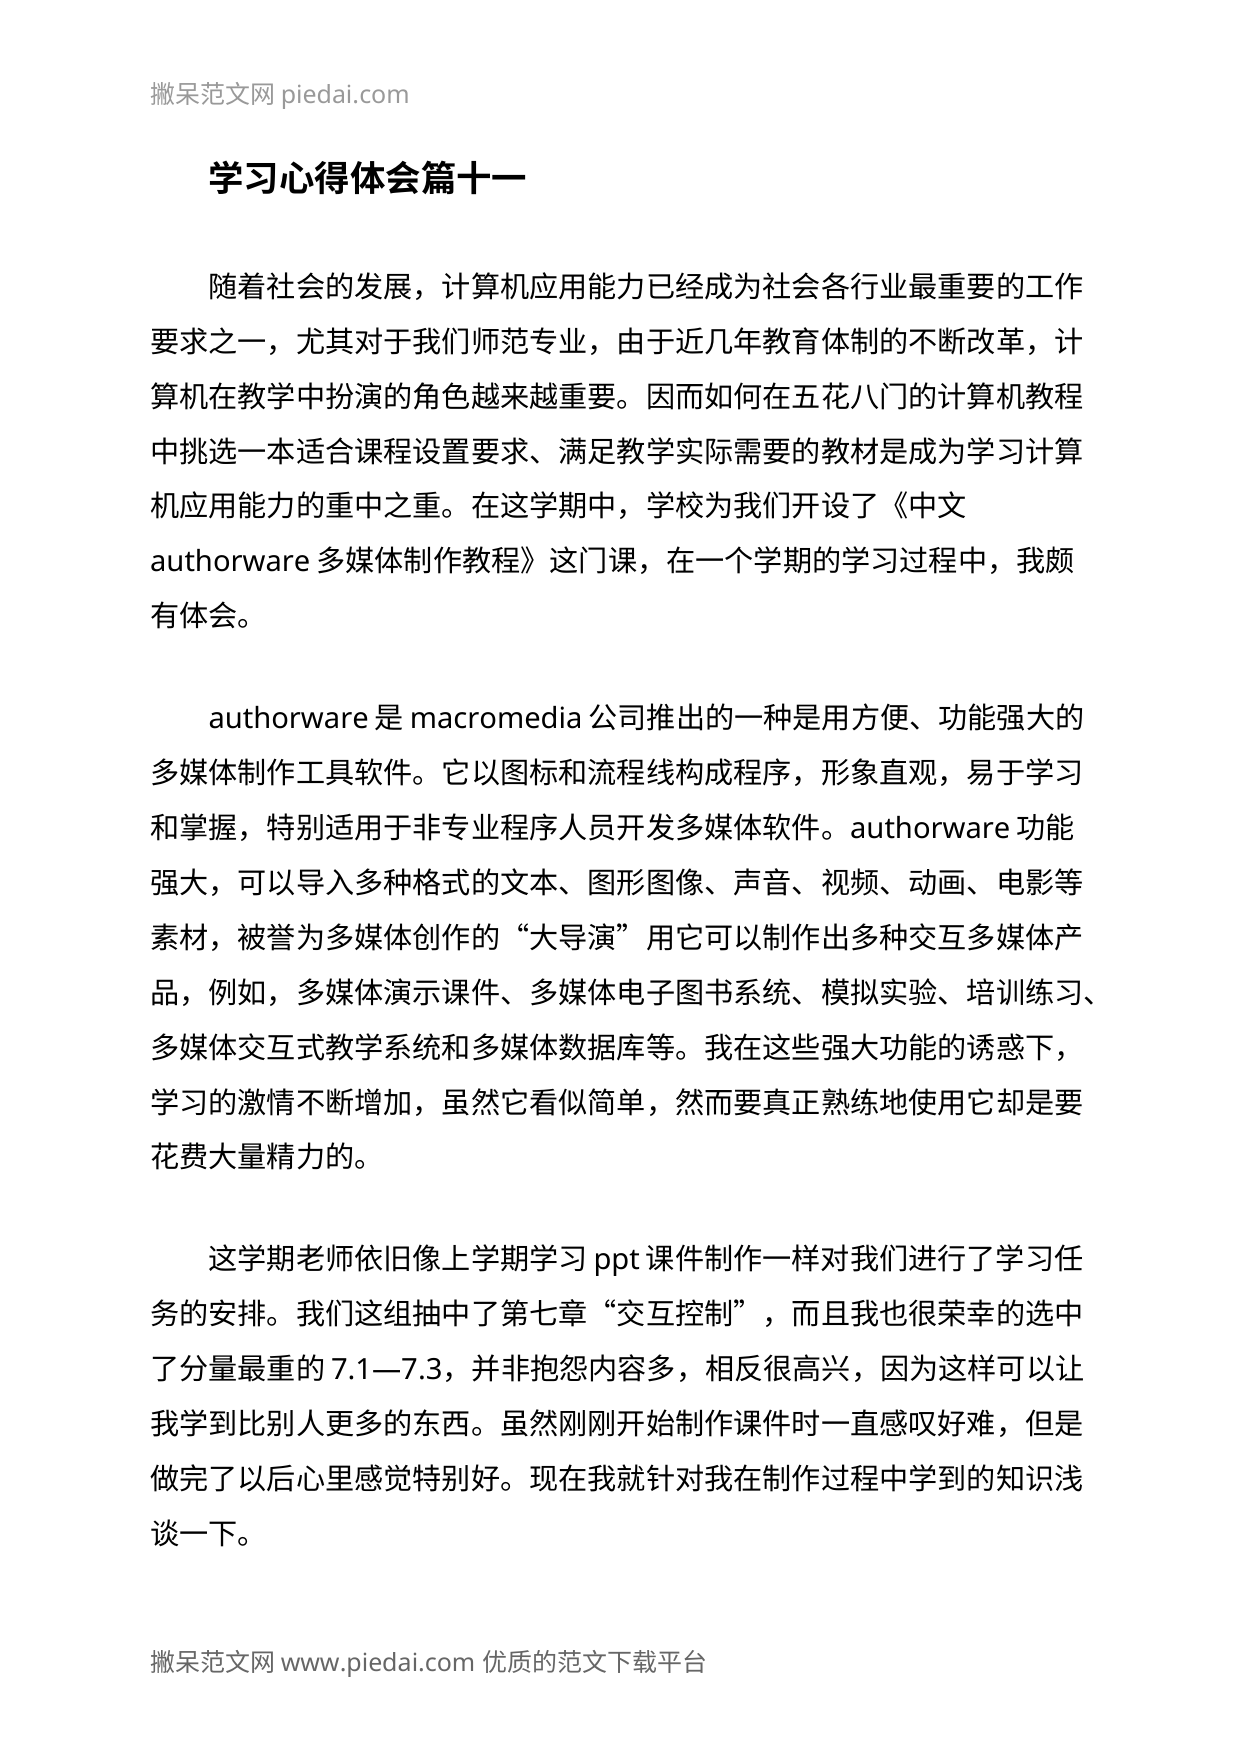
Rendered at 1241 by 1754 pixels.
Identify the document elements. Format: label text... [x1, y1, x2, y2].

text 这学期老师依旧像上学期学习ppt课件制作一样对我们进行了学习任务的安排。我们这组抽中了第七章“交互控制”，而且我也很荣幸的选中了分量最重的7.1—7.3，并非抱怨内容多，相反很高兴，因为这样可以让我学到比别人更多的东西。虽然刚刚开始制作课件时一直感叹好难，但是做完了以后心里感觉特别好。现在我就针对我在制作过程中学到的知识浅谈一下。 [150, 1236, 1090, 1553]
text 随着社会的发展，计算机应用能力已经成为社会各行业最重要的工作要求之一，尤其对于我们师范专业，由于近几年教育体制的不断改革，计算机在教学中扮演的角色越来越重要。因而如何在五花八门的计算机教程中挑选一本适合课程设置要求、满足教学实际需要的教材是成为学习计算机应用能力的重中之重。在这学期中，学校为我们开设了《中文authorware多媒体制作教程》这门课，在一个学期的学习过程中，我颇有体会。 [150, 263, 1090, 635]
text authorware是macromedia公司推出的一种是用方便、功能强大的多媒体制作工具软件。它以图标和流程线构成程序，形象直观，易于学习和掌握，特别适用于非专业程序人员开发多媒体软件。authorware功能强大，可以导入多种格式的文本、图形图像、声音、视频、动画、电影等素材，被誉为多媒体创作的“大导演”用它可以制作出多种交互多媒体产品，例如，多媒体演示课件、多媒体电子图书系统、模拟实验、培训练习、多媒体交互式教学系统和多媒体数据库等。我在这些强大功能的诱惑下，学习的激情不断增加，虽然它看似简单，然而要真正熟练地使用它却是要花费大量精力的。 [150, 695, 1090, 1176]
text 学习心得体会篇十一 [150, 150, 1090, 201]
